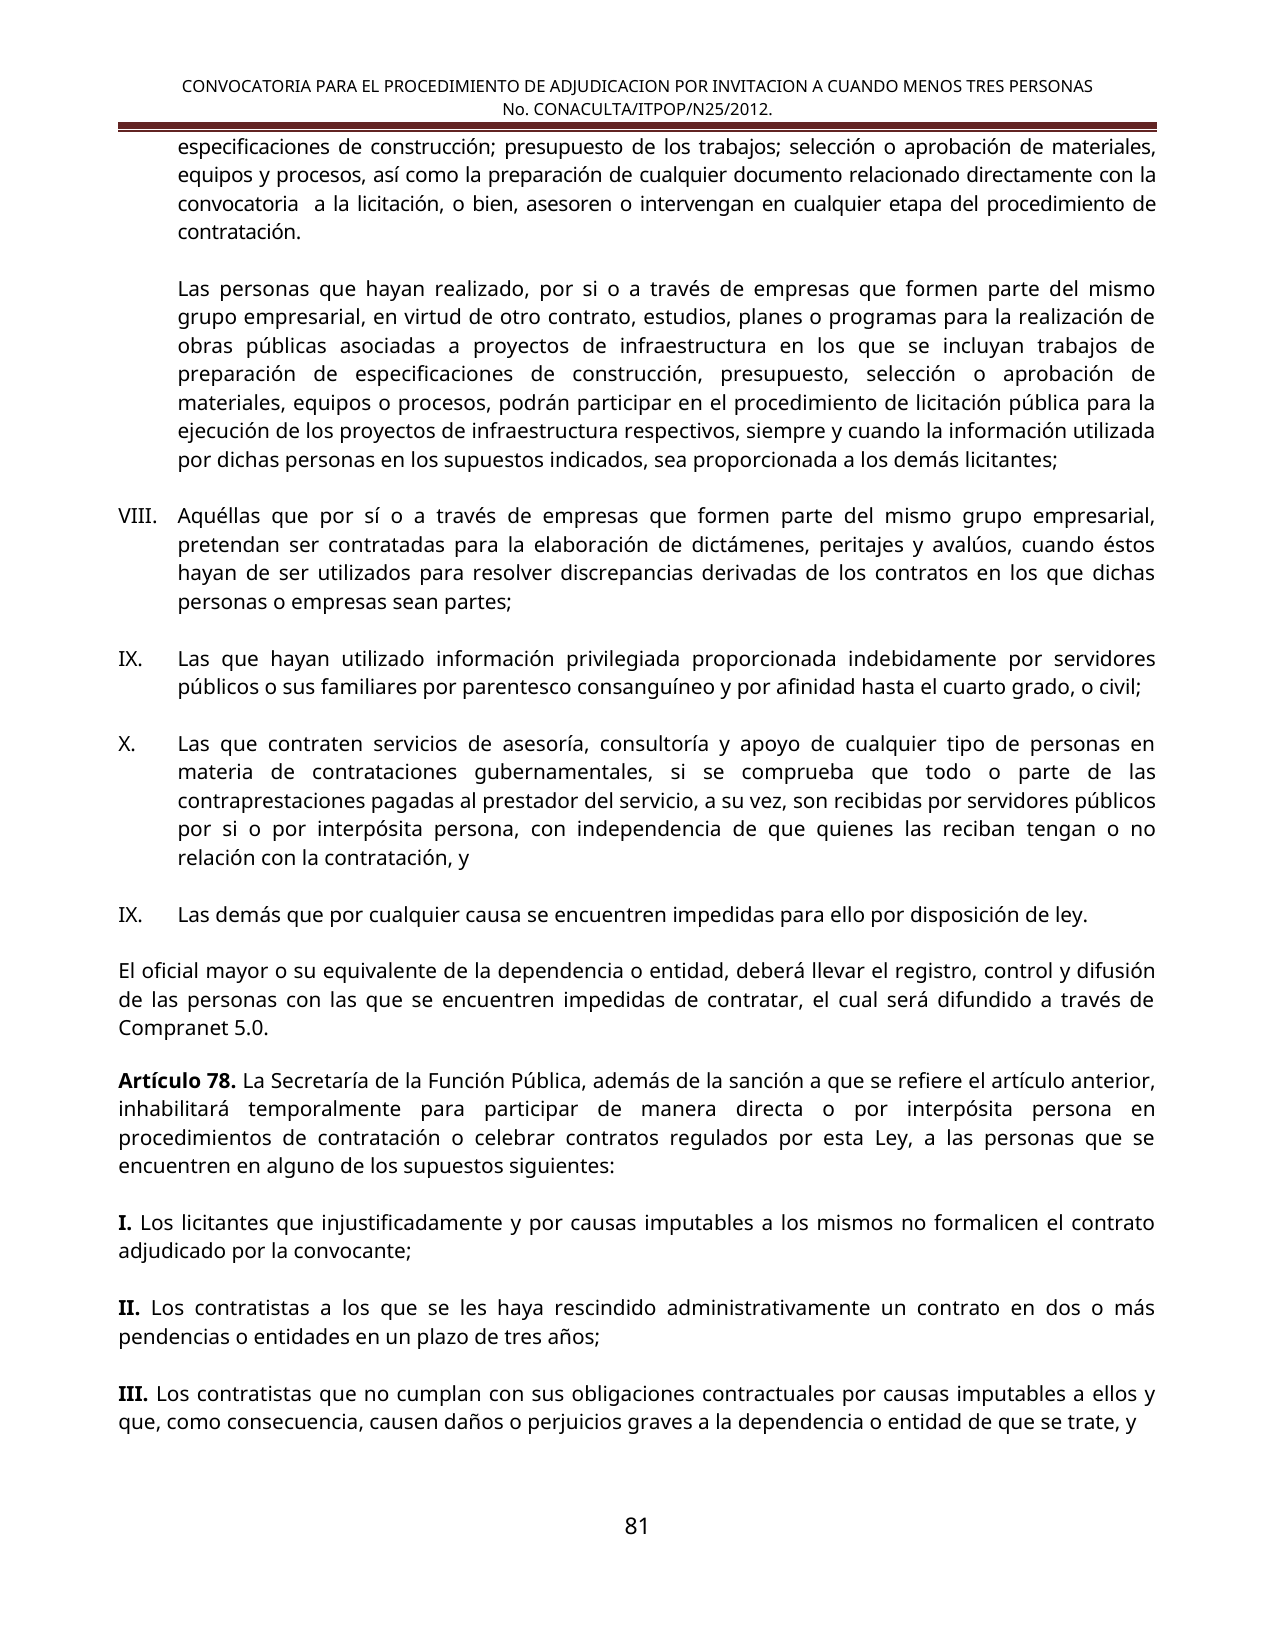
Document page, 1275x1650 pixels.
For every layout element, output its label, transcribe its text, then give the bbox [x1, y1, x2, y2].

text Las personas que hayan realizado, por si o a través de empresas que formen parte del mismo grupo empresarial, en virtud de otro contrato, estudios, planes o programas para la realización de obras públicas asociadas a proyectos de infraestructura en los que se incluyan trabajos de preparación de especificaciones de construcción, presupuesto, selección o aprobación de materiales, equipos o procesos, podrán participar en el procedimiento de licitación pública para la ejecución de los proyectos de infraestructura respectivos, siempre y cuando la información utilizada por dichas personas en los supuestos indicados, sea proporcionada a los demás licitantes; [118, 274, 1157, 473]
text I. Los licitantes que injustificadamente y por causas imputables a los mismos no formalicen el contrato adjudicado por la convocante; [118, 1208, 1157, 1265]
text III. Los contratistas que no cumplan con sus obligaciones contractuales por causas imputables a ellos y que, como consecuencia, causen daños o perjuicios graves a la dependencia o entidad de que se trate, y [118, 1379, 1157, 1436]
text IX. Las demás que por cualquier causa se encuentren impedidas para ello por disposición de ley. [118, 900, 1157, 928]
text IX. Las que hayan utilizado información privilegiada proporcionada indebidamente por servidores públicos o sus familiares por parentesco consanguíneo y por afinidad hasta el cuarto grado, o civil; [118, 644, 1157, 701]
text X. Las que contraten servicios de asesoría, consultoría y apoyo de cualquier tipo de personas en materia de contrataciones gubernamentales, si se comprueba que todo o parte de las contraprestaciones pagadas al prestador del servicio, a su vez, son recibidas por servidores públicos por si o por interpósita persona, con independencia de que quienes las reciban tengan o no relación con la contratación, y [118, 729, 1157, 871]
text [118, 132, 1157, 246]
subtitle El oficial mayor o su equivalente de la dependencia o entidad, deberá llevar el registro, control y difusión de las personas con las que se encuentren impedidas de contratar, el cual será difundido a través de Compranet 5.0. [118, 957, 1157, 1042]
text II. Los contratistas a los que se les haya rescindido administrativamente un contrato en dos o más pendencias o entidades en un plazo de tres años; [118, 1293, 1157, 1350]
text VIII. Aquéllas que por sí o a través de empresas que formen parte del mismo grupo empresarial, pretendan ser contratadas para la elaboración de dictámenes, peritajes y avalúos, cuando éstos hayan de ser utilizados para resolver discrepancias derivadas de los contratos en los que dichas personas o empresas sean partes; [118, 502, 1157, 615]
text Artículo 78. La Secretaría de la Función Pública, además de la sanción a que se refiere el artículo anterior, inhabilitará temporalmente para participar de manera directa o por interpósita persona en procedimientos de contratación o celebrar contratos regulados por esta Ley, a las personas que se encuentren en alguno de los supuestos siguientes: [118, 1066, 1157, 1179]
